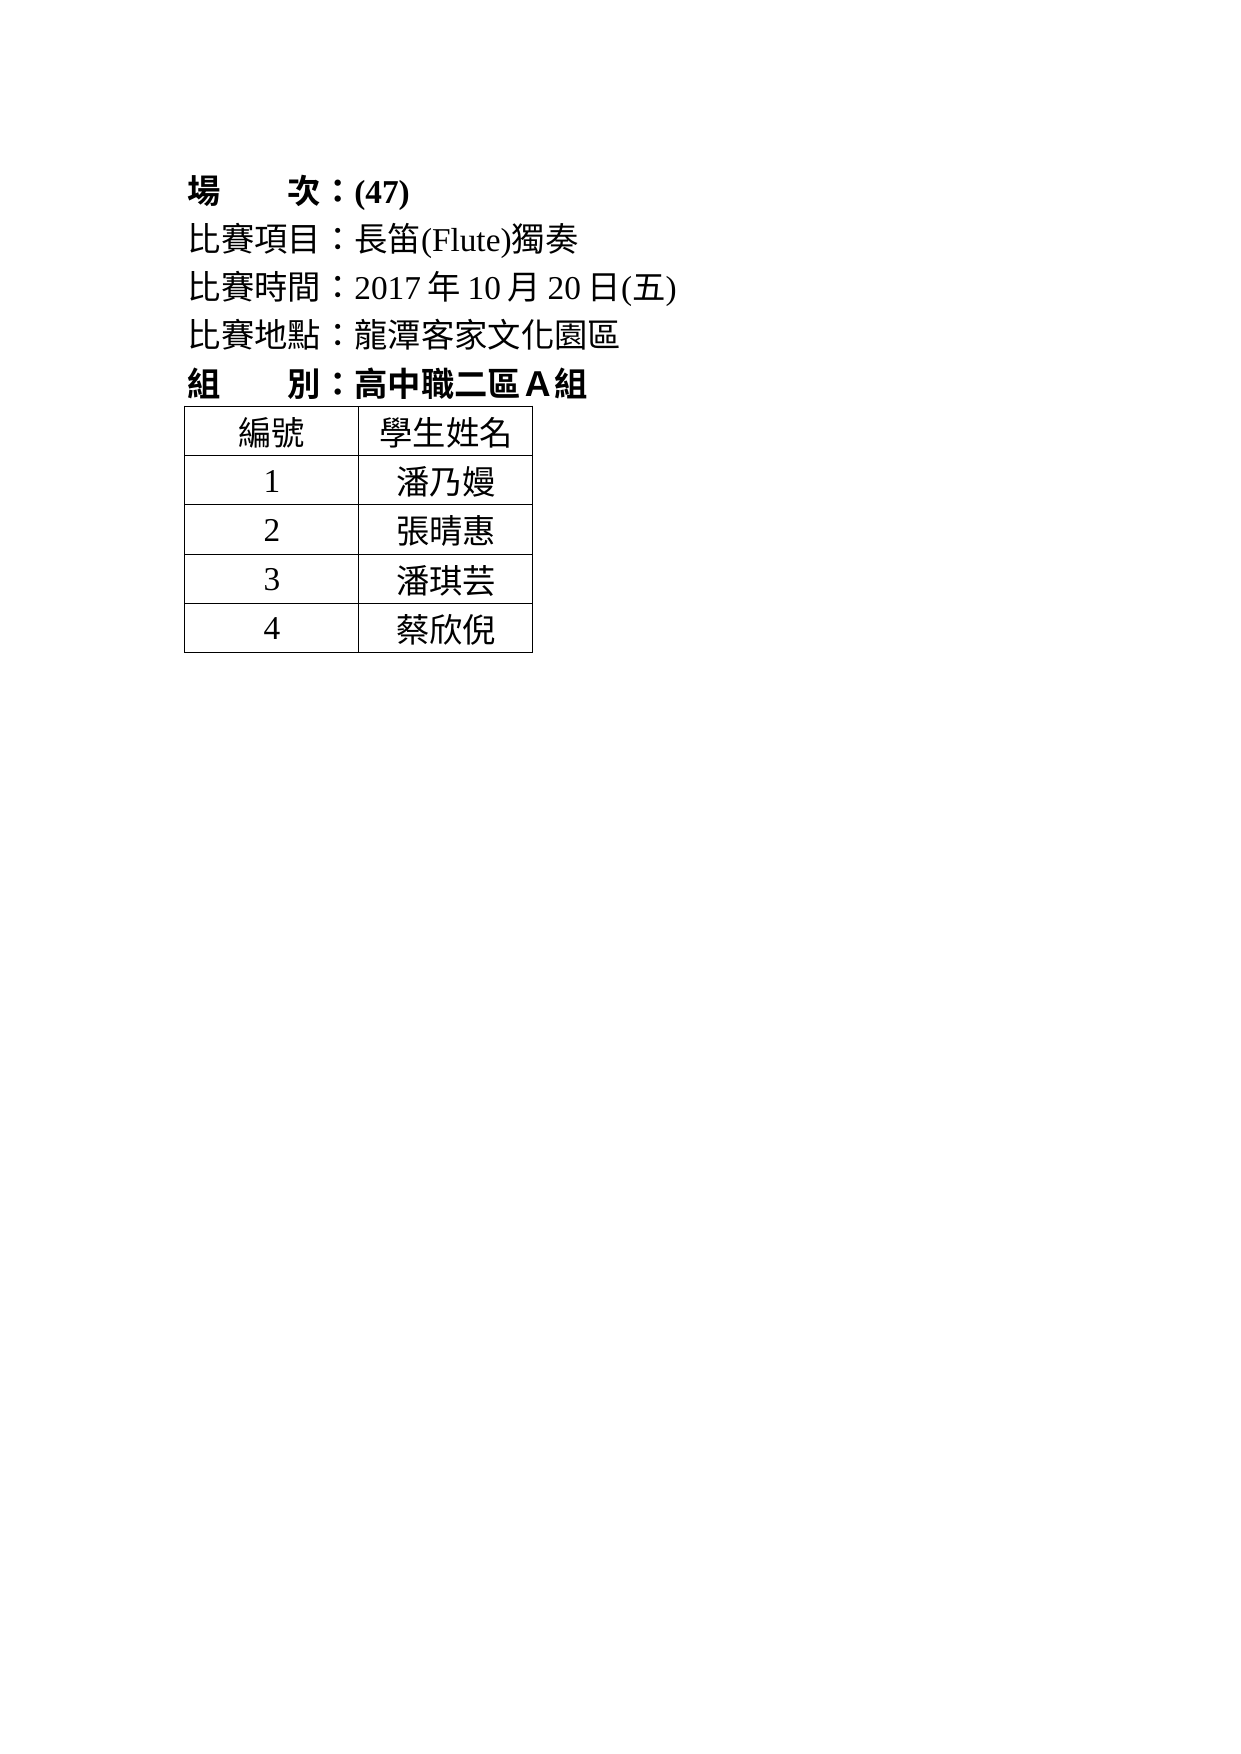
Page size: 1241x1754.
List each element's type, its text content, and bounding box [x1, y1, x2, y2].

table_cell 潘乃嫚 [359, 456, 532, 504]
table_cell 張晴惠 [359, 505, 532, 553]
text 比賽地點：龍潭客家文化園區 [187, 309, 1053, 357]
table_cell 2 [185, 505, 358, 553]
table_cell 潘琪芸 [359, 555, 532, 603]
table_cell 1 [185, 456, 358, 504]
table_header 編號 [185, 407, 358, 455]
text 組 別：高中職二區Ａ組 [187, 357, 1053, 406]
table_cell 4 [185, 604, 358, 652]
table_cell 3 [185, 555, 358, 603]
text 比賽項目：長笛(Flute)獨奏 [187, 213, 1053, 261]
text 比賽時間：2017年10月20日(五) [187, 261, 1053, 309]
text 場 次：(47) [187, 164, 1053, 213]
table_cell 蔡欣倪 [359, 604, 532, 652]
table_header 學生姓名 [359, 407, 532, 455]
